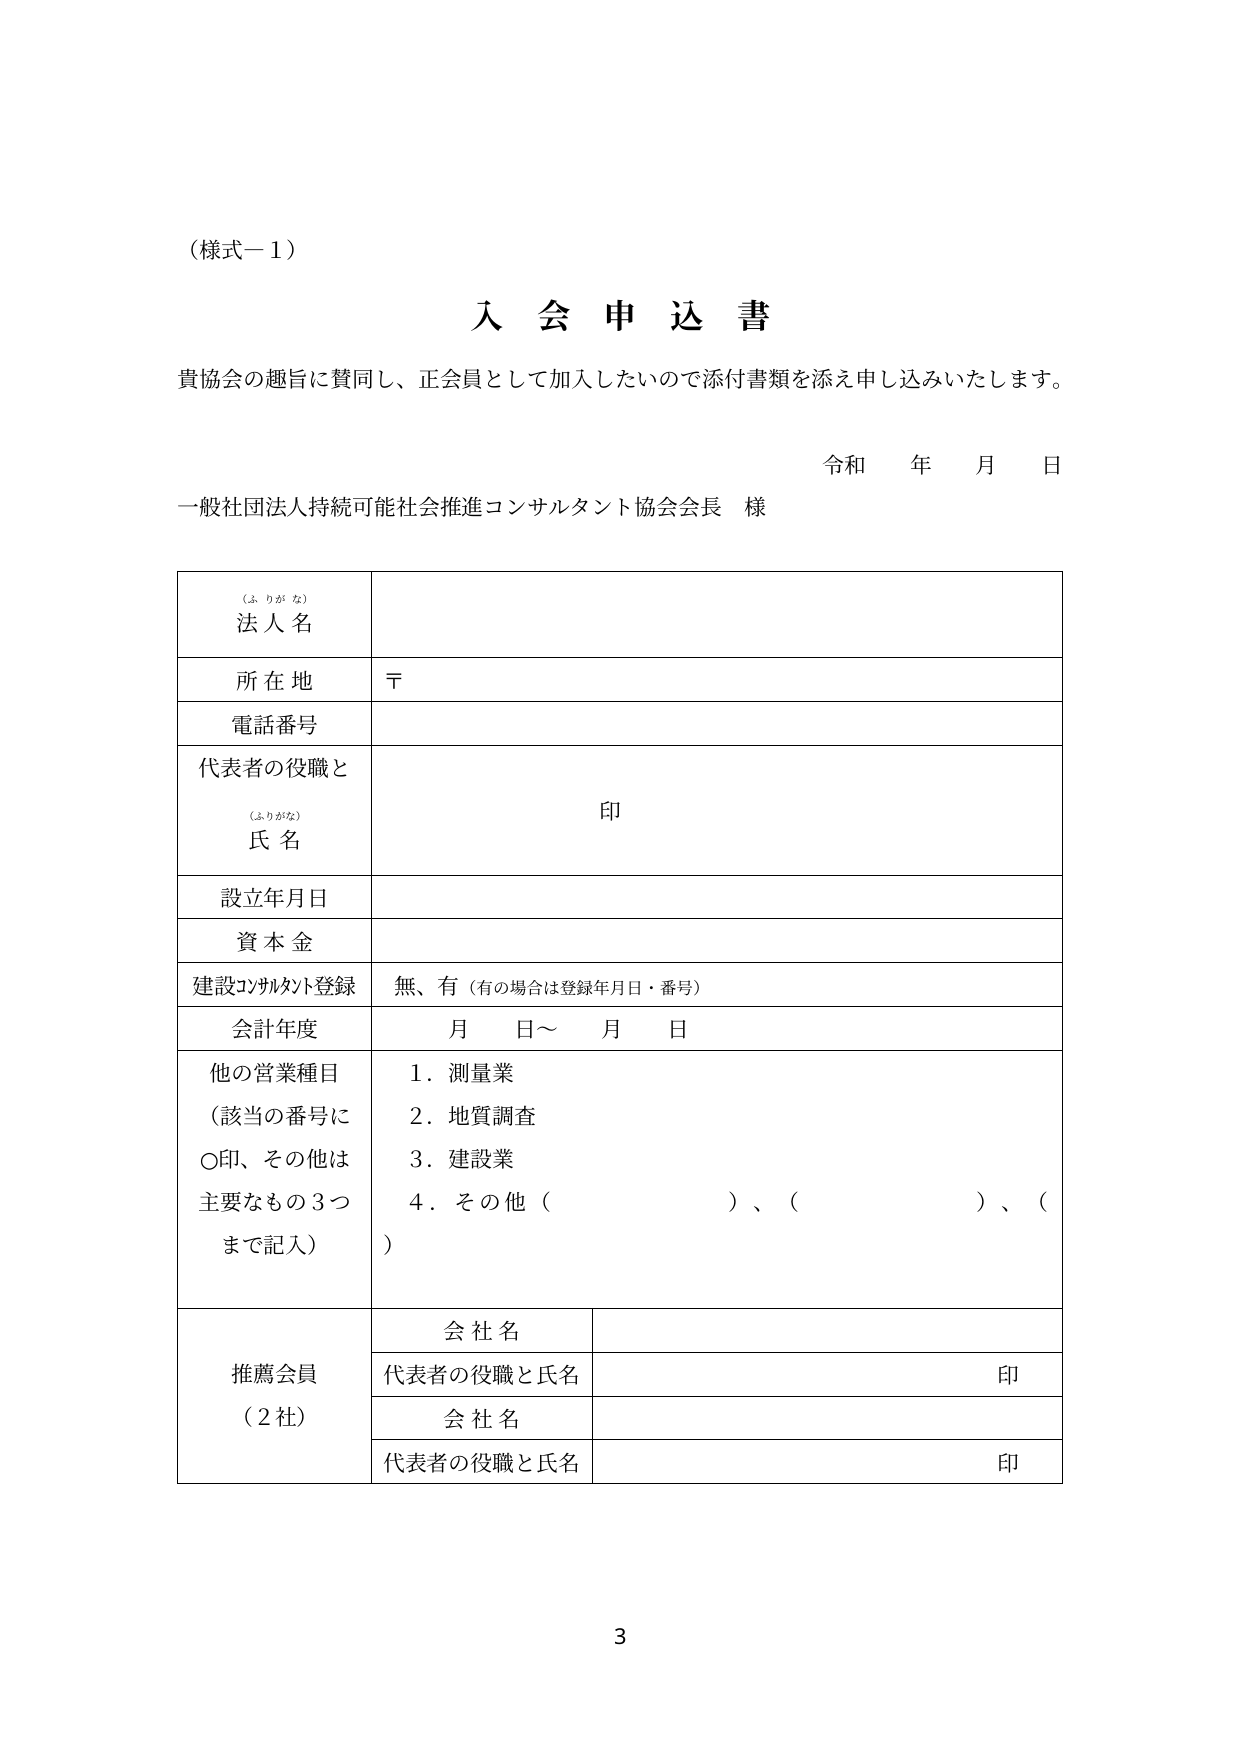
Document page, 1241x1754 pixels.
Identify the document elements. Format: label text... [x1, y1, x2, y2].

table_cell 設立年月日 [178, 876, 371, 918]
table_cell 電話番号 [178, 702, 371, 745]
table_cell 無、有（有の場合は登録年月日・番号） [372, 963, 1062, 1006]
table_cell 会 社 名 [372, 1309, 592, 1352]
table_cell [372, 702, 1062, 745]
table_cell 印 [593, 1353, 1062, 1396]
text 令和 年 月 日 [177, 442, 1063, 485]
table_cell [372, 919, 1062, 962]
table_header [178, 572, 371, 657]
table_cell 所 在 地 [178, 658, 371, 701]
table_cell 会計年度 [178, 1007, 371, 1050]
table_cell 他の営業種目 （該当の番号に ○印、その他は 主要なもの３つ まで記入） [178, 1051, 371, 1308]
text 入 会 申 込 書 [177, 271, 1063, 357]
text （様式―１） [177, 228, 1063, 271]
table_cell 代表者の役職と氏名 [372, 1353, 592, 1396]
table_cell １．測量業 ２．地質調査 ３．建設業 ４．その他（ ）、（ ）、（ ） [372, 1051, 1062, 1308]
table_cell 印 [593, 1440, 1062, 1483]
table_cell 資 本 金 [178, 919, 371, 962]
table_cell 〒 [372, 658, 1062, 701]
table_cell 印 [372, 746, 1062, 874]
table_cell [593, 1397, 1062, 1439]
table_cell 建設ｺﾝｻﾙﾀﾝﾄ登録 [178, 963, 371, 1006]
text 貴協会の趣旨に賛同し、正会員として加入したいので添付書類を添え申し込みいたします。 [177, 357, 1063, 399]
table_header [372, 572, 1062, 657]
table_cell 代表者の役職と [178, 746, 371, 874]
table_cell 会 社 名 [372, 1397, 592, 1439]
table_cell 代表者の役職と氏名 [372, 1440, 592, 1483]
text 一般社団法人持続可能社会推進コンサルタント協会会長 様 [177, 485, 1063, 528]
table_cell 月 日～ 月 日 [372, 1007, 1062, 1050]
table_cell [593, 1309, 1062, 1352]
table_cell 推薦会員 （２社） [178, 1309, 371, 1483]
table_cell [372, 876, 1062, 918]
